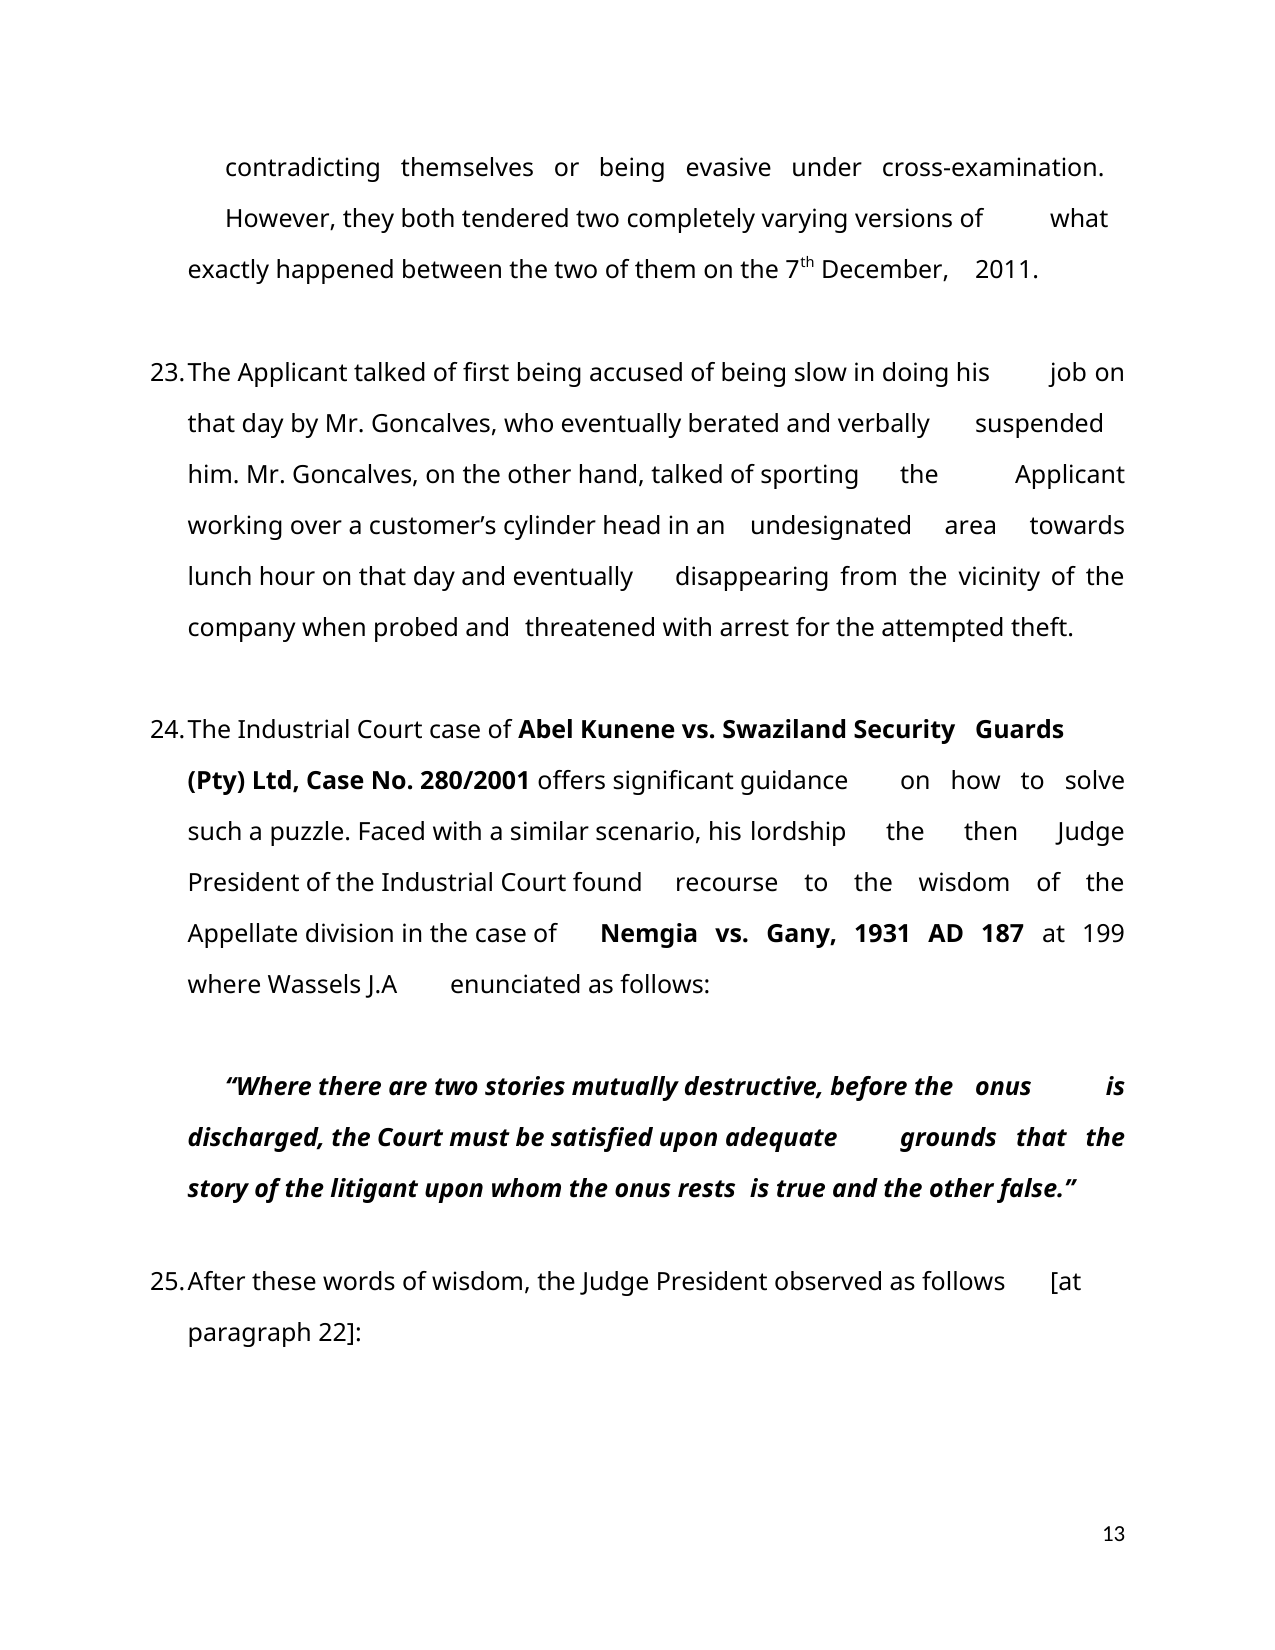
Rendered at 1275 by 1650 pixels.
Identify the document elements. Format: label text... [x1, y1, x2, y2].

list “Where there are two stories mutually destructive, before the onus is discharged, the Court must be satisfied upon adequate grounds that the story of the litigant upon whom the onus rests is true and the other false.” [187, 1069, 1125, 1205]
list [150, 150, 1125, 286]
list The Industrial Court case of Abel Kunene vs. Swaziland Security Guards (Pty) Ltd, Case No. 280/2001 offers significant guidance on how to solve such a puzzle. Faced with a similar scenario, his lordship the then Judge President of the Industrial Court found recourse to the wisdom of the Appellate division in the case of Nemgia vs. Gany, 1931 AD 187 at 199 where Wassels J.A enunciated as follows: [150, 711, 1125, 1001]
list After these words of wisdom, the Judge President observed as follows [at paragraph 22]: [150, 1264, 1125, 1349]
list The Applicant talked of first being accused of being slow in doing his job on that day by Mr. Goncalves, who eventually berated and verbally suspended him. Mr. Goncalves, on the other hand, talked of sporting the Applicant working over a customer’s cylinder head in an undesignated area towards lunch hour on that day and eventually disappearing from the vicinity of the company when probed and threatened with arrest for the attempted theft. [150, 354, 1125, 643]
